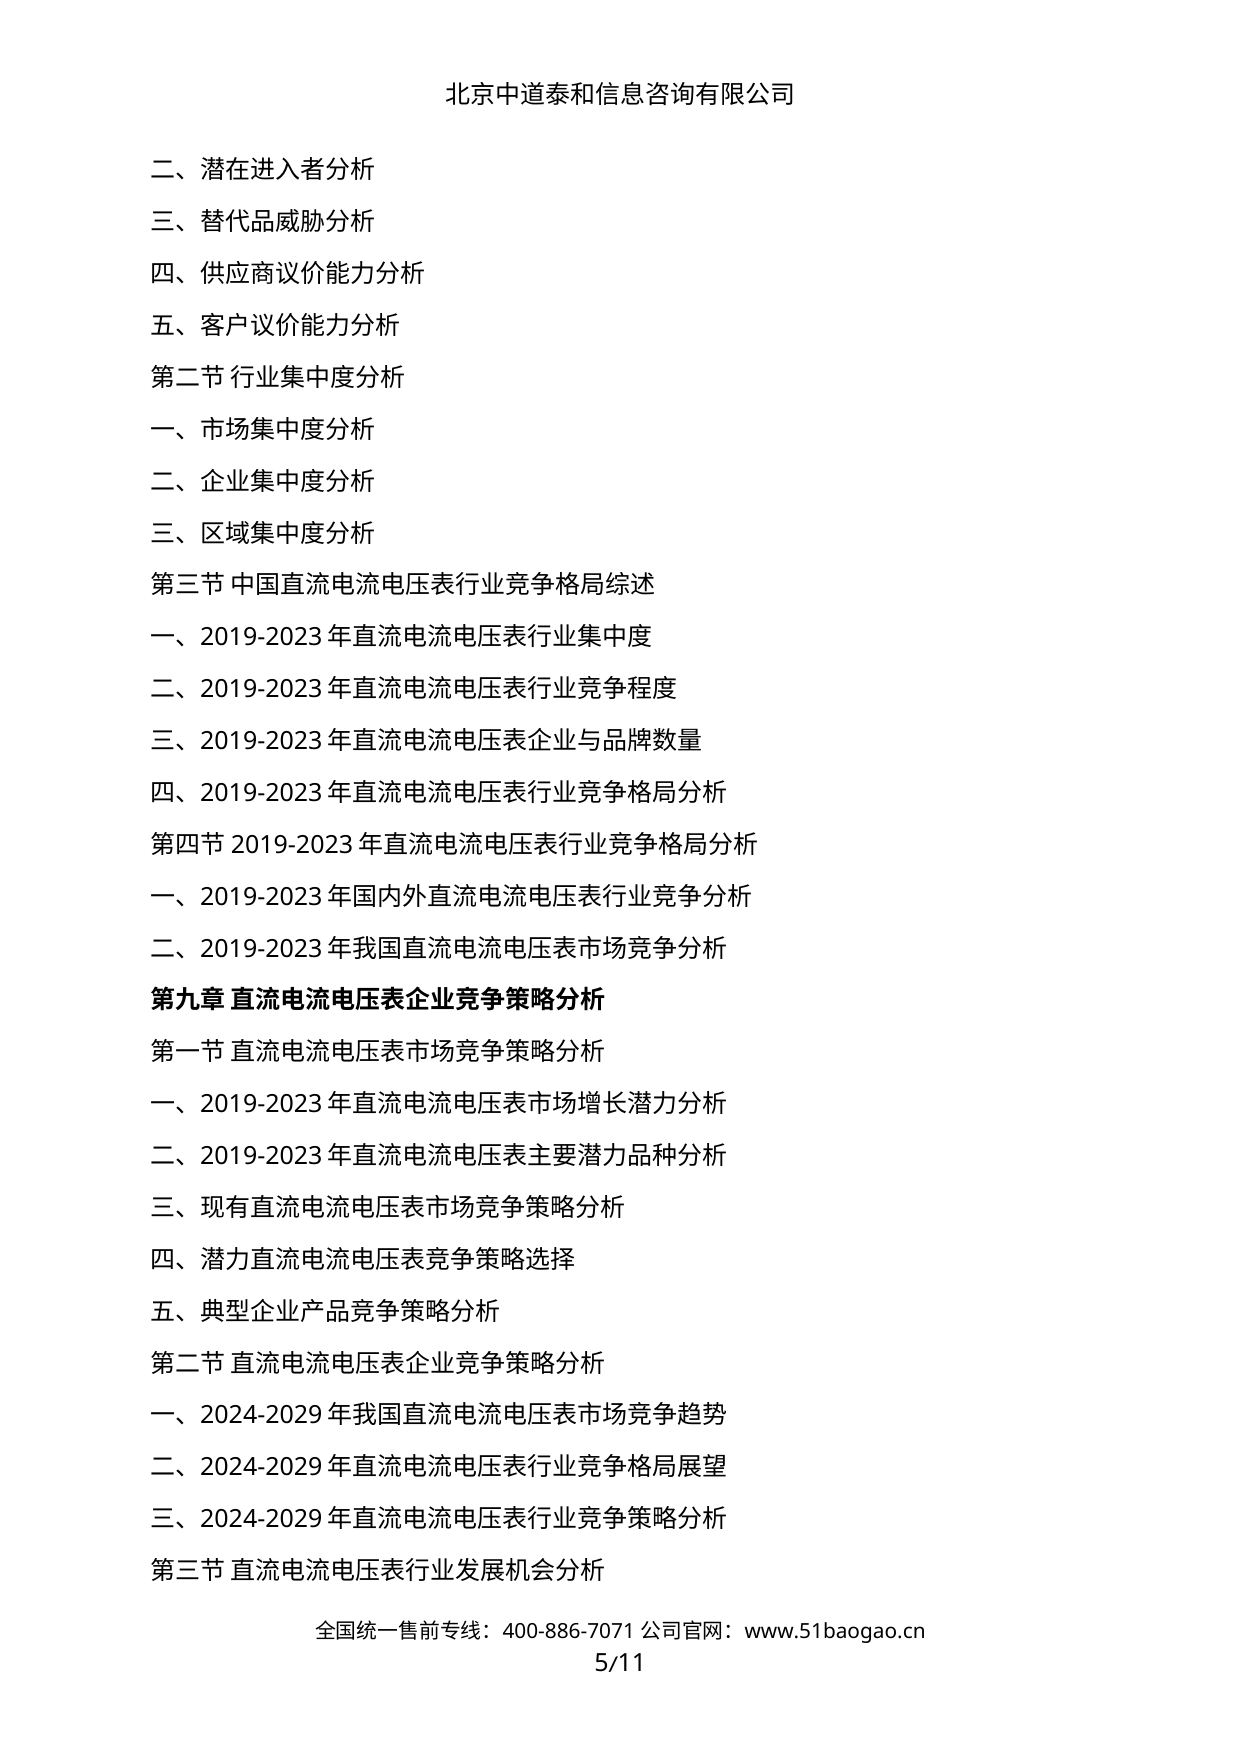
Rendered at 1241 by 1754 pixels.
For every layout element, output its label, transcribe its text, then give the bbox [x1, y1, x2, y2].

text 三、2024-2029年直流电流电压表行业竞争策略分析 [150, 1499, 1090, 1535]
text 二、2024-2029年直流电流电压表行业竞争格局展望 [150, 1447, 1090, 1483]
text 三、区域集中度分析 [150, 513, 1090, 549]
text 一、2024-2029年我国直流电流电压表市场竞争趋势 [150, 1395, 1090, 1431]
text 一、2019-2023年国内外直流电流电压表行业竞争分析 [150, 876, 1090, 912]
text 第九章 直流电流电压表企业竞争策略分析 [150, 980, 1090, 1016]
text 五、客户议价能力分析 [150, 306, 1090, 342]
text 二、2019-2023年直流电流电压表行业竞争程度 [150, 669, 1090, 705]
text 二、2019-2023年我国直流电流电压表市场竞争分析 [150, 928, 1090, 964]
text 三、现有直流电流电压表市场竞争策略分析 [150, 1187, 1090, 1224]
text 四、潜力直流电流电压表竞争策略选择 [150, 1239, 1090, 1276]
text 二、2019-2023年直流电流电压表主要潜力品种分析 [150, 1136, 1090, 1172]
text 四、供应商议价能力分析 [150, 254, 1090, 290]
text 五、典型企业产品竞争策略分析 [150, 1291, 1090, 1327]
text 第二节 直流电流电压表企业竞争策略分析 [150, 1343, 1090, 1379]
text 二、企业集中度分析 [150, 461, 1090, 497]
text 第四节 2019-2023年直流电流电压表行业竞争格局分析 [150, 824, 1090, 861]
text 二、潜在进入者分析 [150, 150, 1090, 186]
text 一、2019-2023年直流电流电压表行业集中度 [150, 617, 1090, 653]
text 第三节 直流电流电压表行业发展机会分析 [150, 1551, 1090, 1587]
text 四、2019-2023年直流电流电压表行业竞争格局分析 [150, 772, 1090, 809]
text 三、2019-2023年直流电流电压表企业与品牌数量 [150, 721, 1090, 757]
text 一、市场集中度分析 [150, 409, 1090, 446]
text 第三节 中国直流电流电压表行业竞争格局综述 [150, 565, 1090, 601]
text 三、替代品威胁分析 [150, 202, 1090, 238]
text 一、2019-2023年直流电流电压表市场增长潜力分析 [150, 1084, 1090, 1120]
text 第一节 直流电流电压表市场竞争策略分析 [150, 1032, 1090, 1068]
text 第二节 行业集中度分析 [150, 357, 1090, 394]
